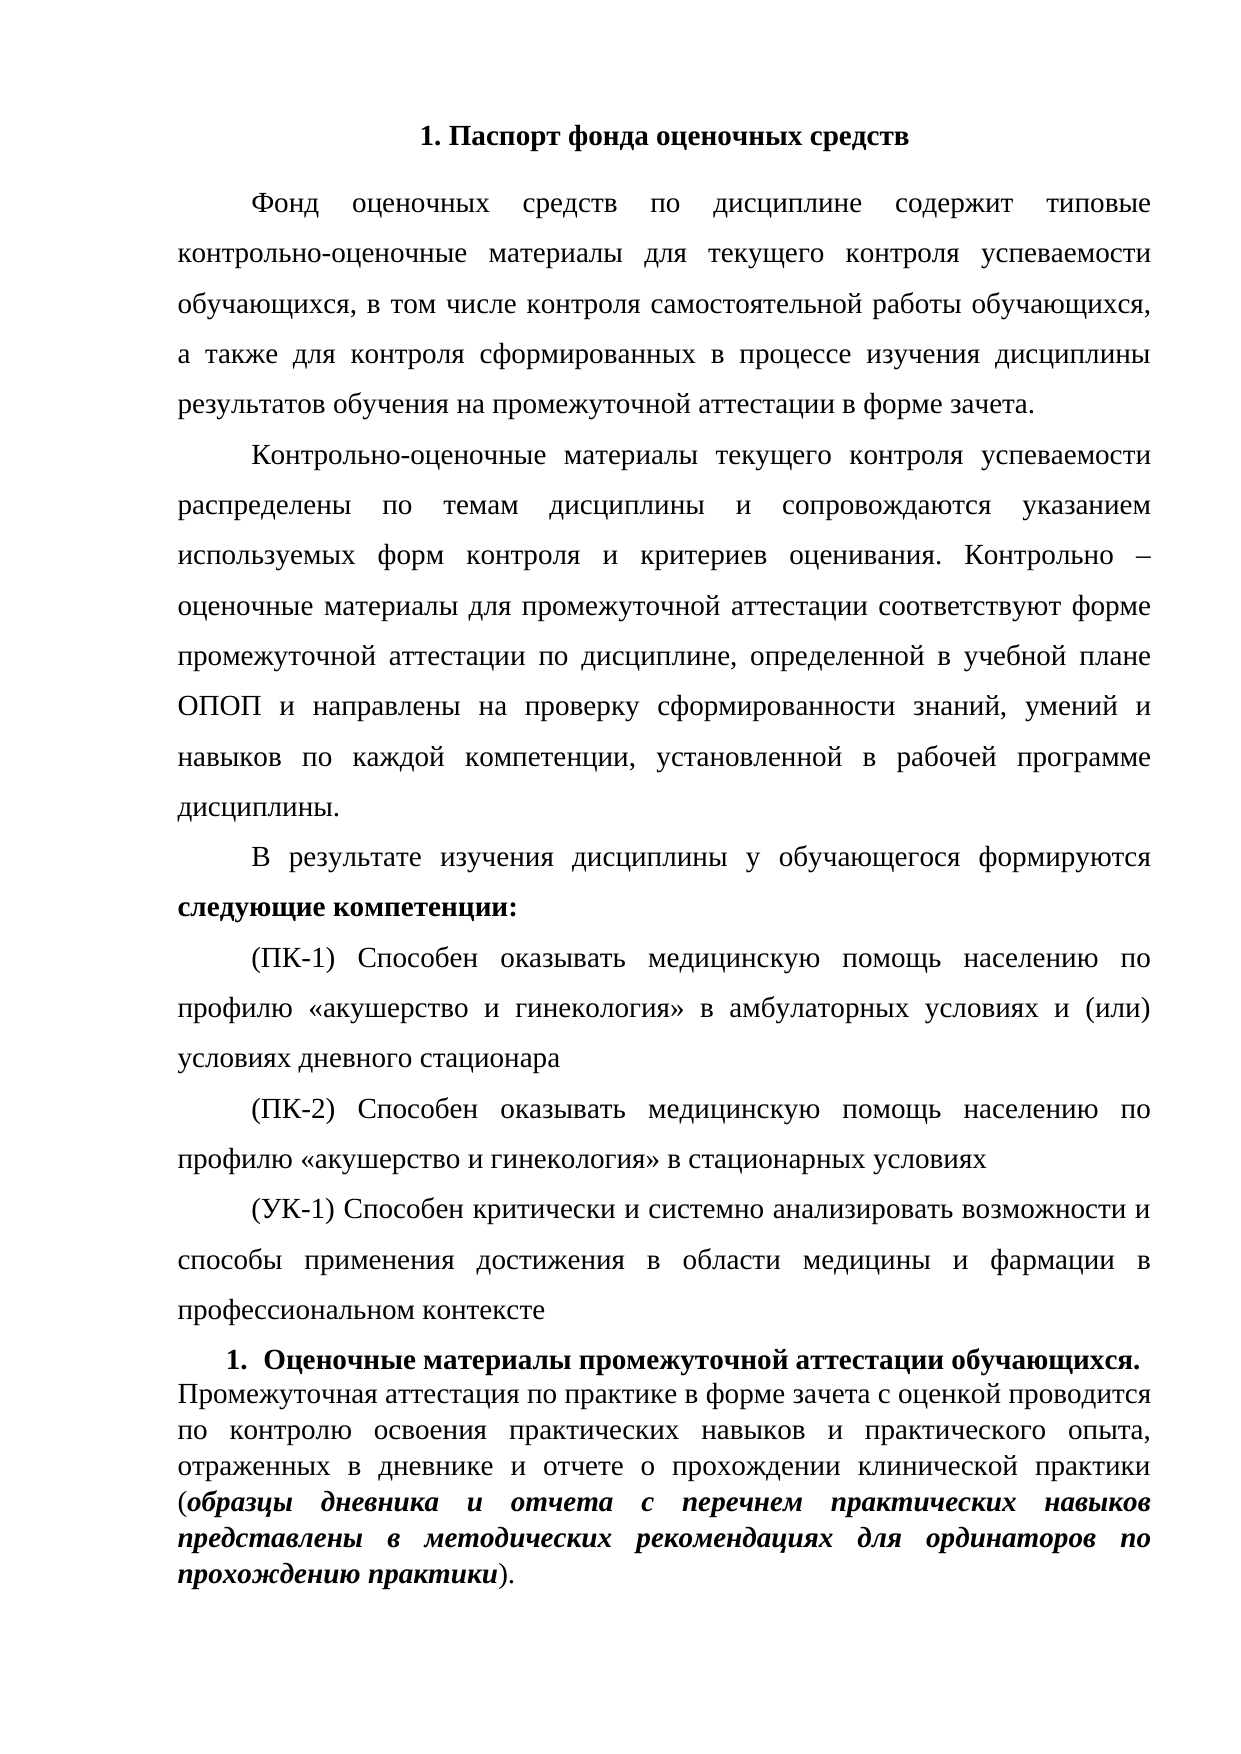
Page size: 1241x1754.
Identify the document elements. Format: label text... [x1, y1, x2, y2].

list (УК-1) Способен критически и системно анализировать возможности и способы применения достижения в области медицины и фармации в профессиональном контексте [177, 1275, 1152, 1326]
list (ПК-2) Способен оказывать медицинскую помощь населению по профилю «акушерство и гинекология» в стационарных условиях [177, 1091, 1152, 1175]
text Контрольно-оценочные материалы текущего контроля успеваемости распределены по темам дисциплины и сопровождаются указанием используемых форм контроля и критериев оценивания. Контрольно – оценочные материалы для промежуточной аттестации соответствуют форме промежуточной аттестации по дисциплине, определенной в учебной плане ОПОП и направлены на проверку сформированности знаний, умений и навыков по каждой компетенции, установленной в рабочей программе дисциплины. [177, 437, 1152, 822]
text Промежуточная аттестация по практике в форме зачета с оценкой проводится по контролю освоения практических навыков и практического опыта, отраженных в дневнике и отчете о прохождении клинической практики (образцы дневника и отчета с перечнем практических навыков представлены в методических рекомендациях для ординаторов по прохождению практики). [177, 1376, 1152, 1590]
text Фонд оценочных средств по дисциплине содержит типовые контрольно-оценочные материалы для текущего контроля успеваемости обучающихся, в том числе контроля самостоятельной работы обучающихся, а также для контроля сформированных в процессе изучения дисциплины результатов обучения на промежуточной аттестации в форме зачета. [177, 185, 1152, 420]
list (УК-1) Способен критически и системно анализировать возможности и способы применения достижения в области медицины и фармации в профессиональном контексте [177, 1191, 1152, 1242]
list (ПК-1) Способен оказывать медицинскую помощь населению по профилю «акушерство и гинекология» в амбулаторных условиях и (или) условиях дневного стационара [177, 940, 1152, 1074]
list Оценочные материалы промежуточной аттестации обучающихся. [215, 1342, 1152, 1376]
text 1. Паспорт фонда оценочных средств [177, 118, 1152, 152]
text В результате изучения дисциплины у обучающегося формируются следующие компетенции: [177, 839, 1152, 923]
